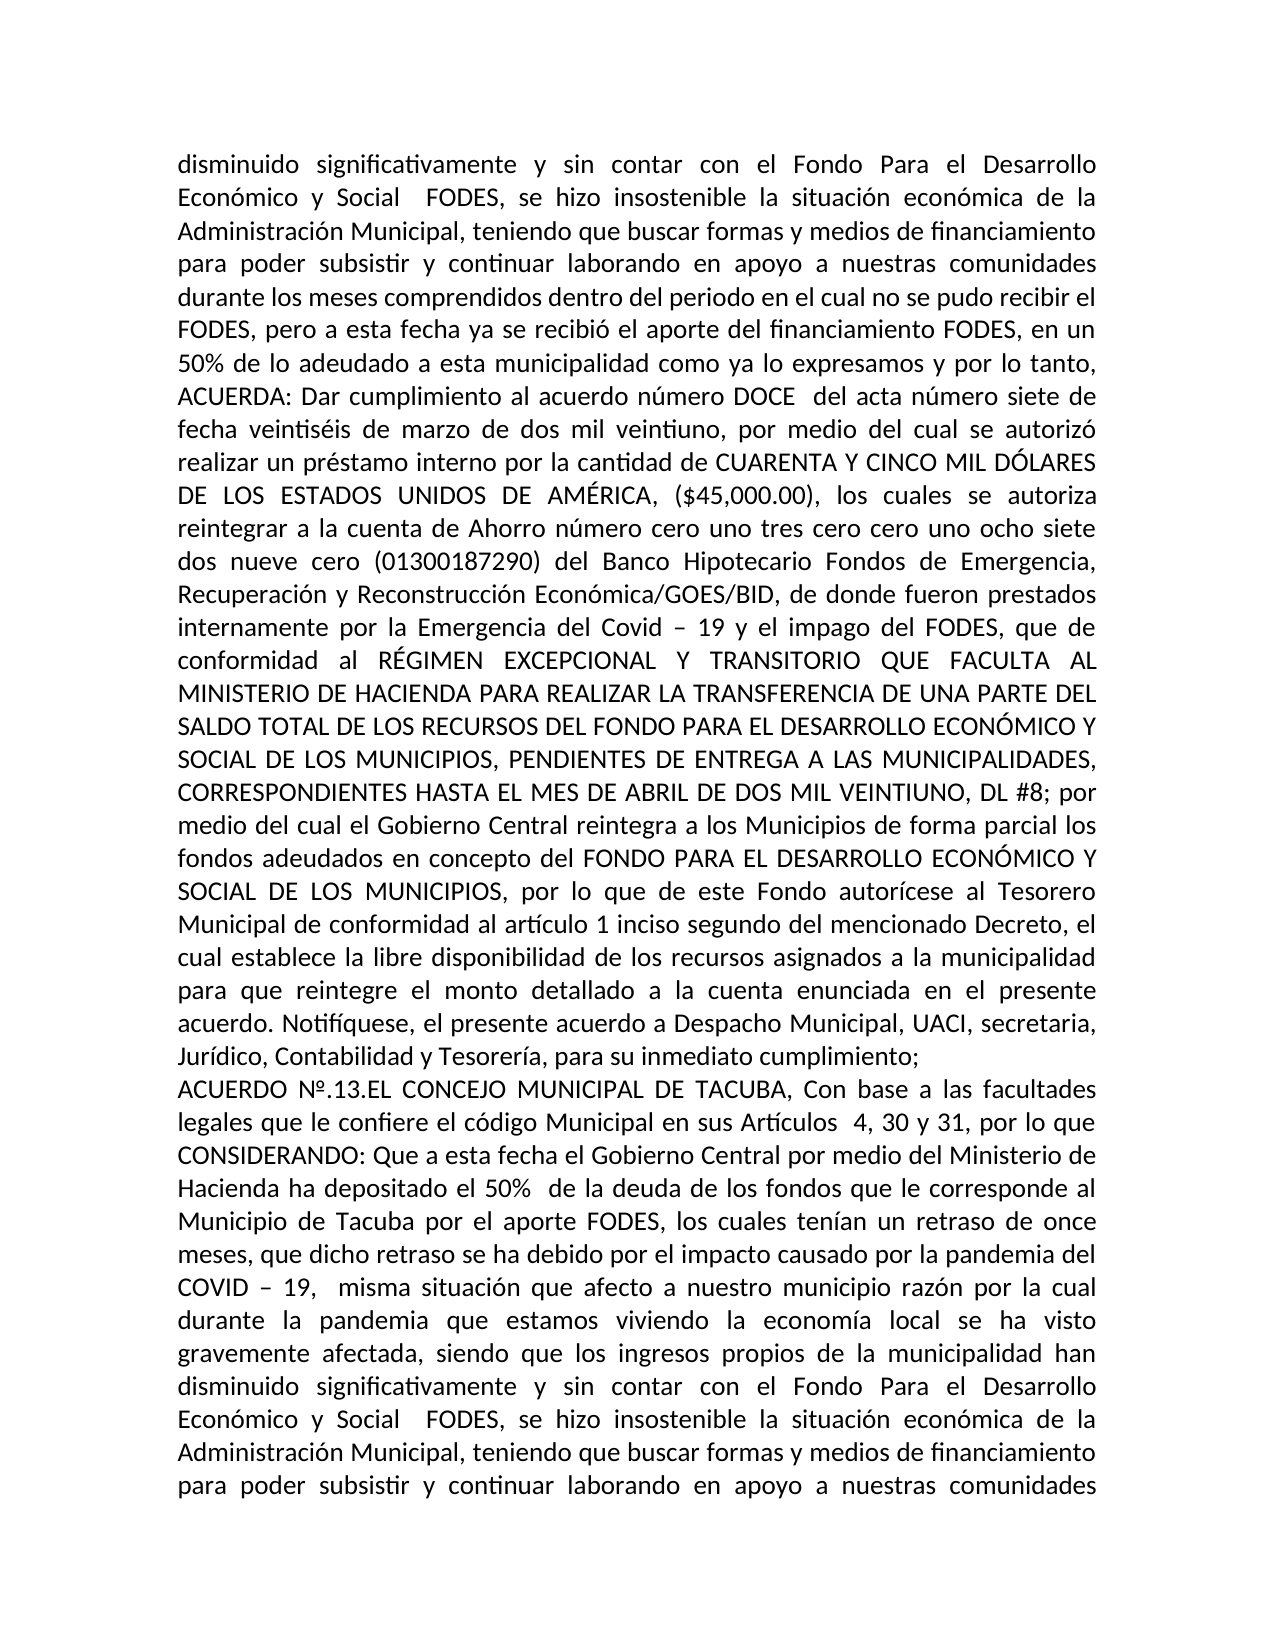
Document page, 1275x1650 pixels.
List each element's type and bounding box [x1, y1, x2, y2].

text [177, 1072, 1098, 1501]
text [177, 148, 1098, 1072]
